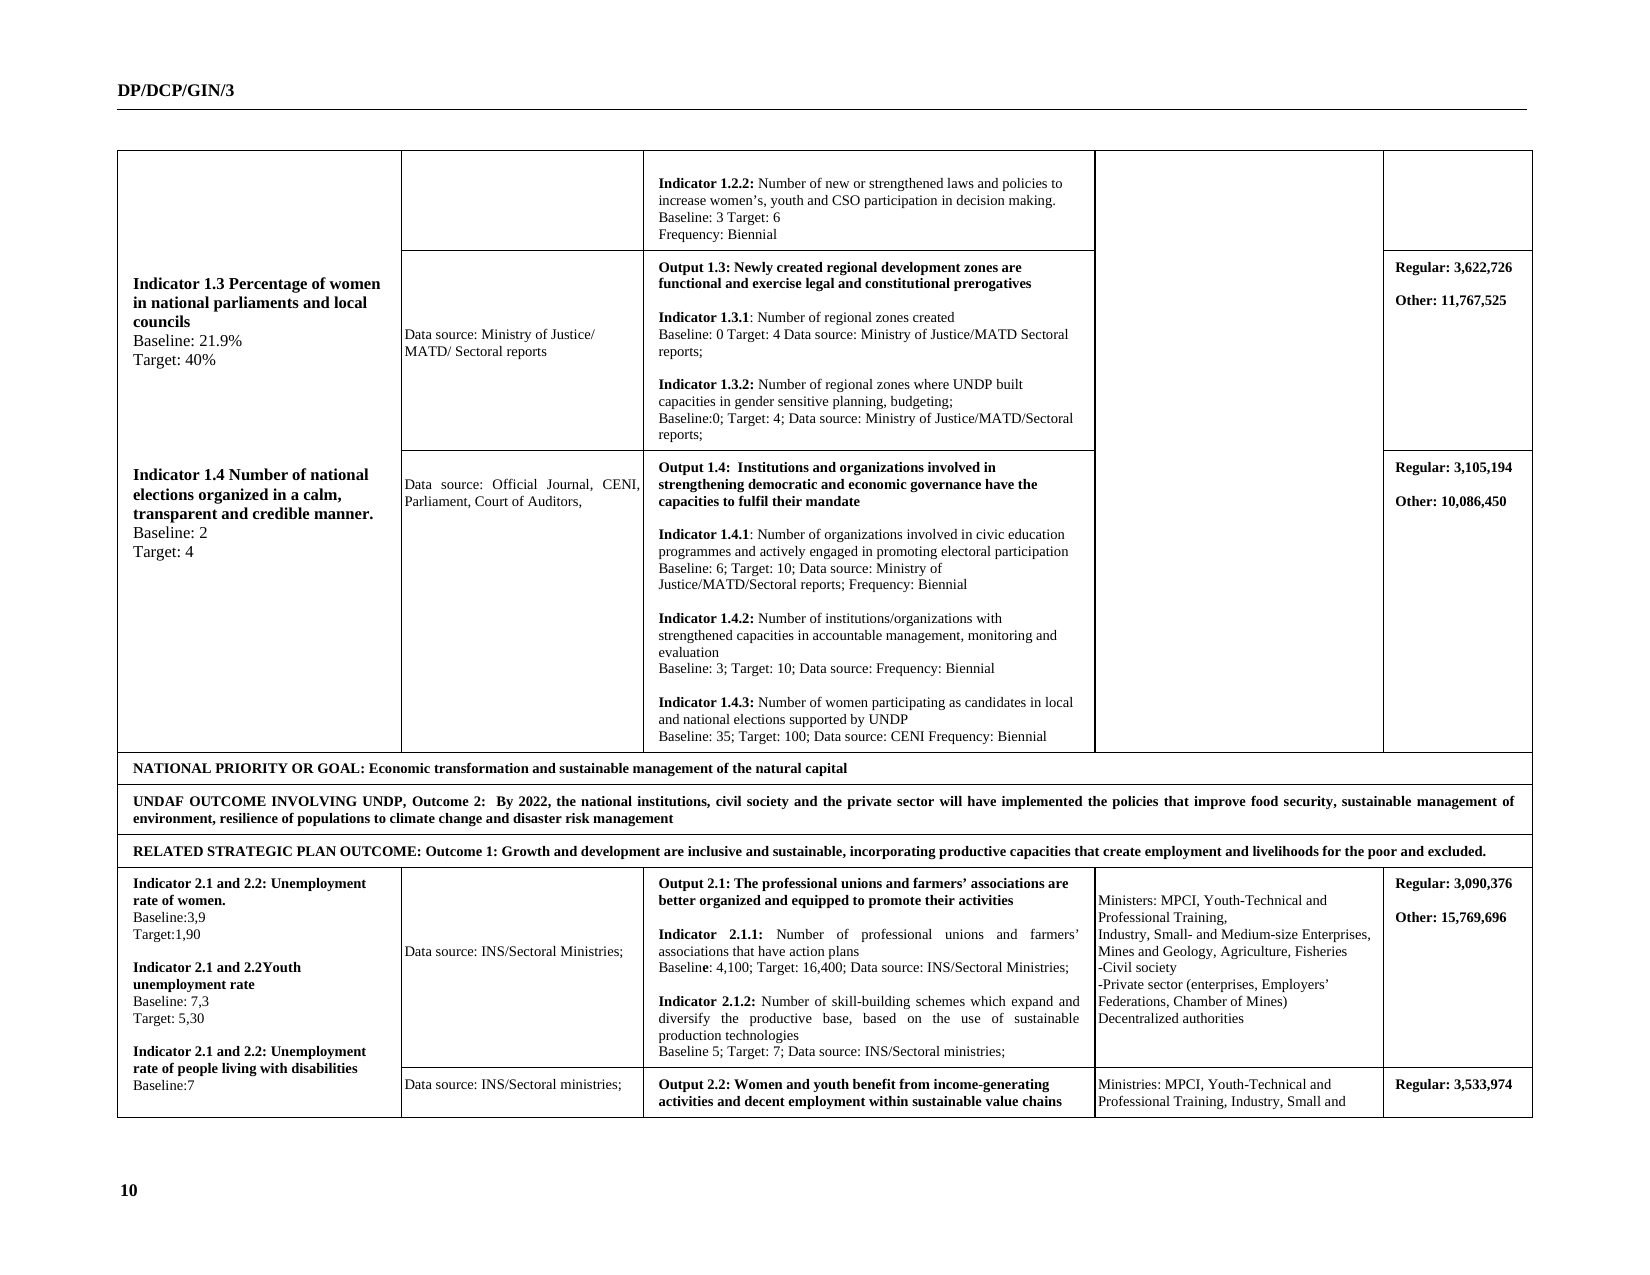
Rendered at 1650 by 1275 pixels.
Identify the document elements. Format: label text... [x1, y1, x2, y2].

table_cell RELATED STRATEGIC PLAN OUTCOME: Outcome 1: Growth and development are inclusive and sustainable, incorporating productive capacities that create employment and livelihoods for the poor and excluded. [118, 835, 1532, 867]
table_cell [1384, 1068, 1532, 1117]
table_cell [402, 1068, 643, 1117]
table_cell Output 1.3: Newly created regional development zones are functional and exercise legal and constitutional prerogatives Indicator 1.3.1: Number of regional zones created Baseline: 0 Target: 4 Data source: Ministry of Justice/MATD Sectoral reports; Indicator 1.3.2: Number of regional zones where UNDP built capacities in gender sensitive planning, budgeting; Baseline:0; Target: 4; Data source: Ministry of Justice/MATD/Sectoral reports; [644, 251, 1094, 450]
table_cell Indicator 2.1 and 2.2: Unemployment rate of women. Baseline:3,9 Target:1,90 Indicator 2.1 and 2.2Youth unemployment rate Baseline: 7,3 Target: 5,30 Indicator 2.1 and 2.2: Unemployment rate of people living with disabilities Baseline:7 Target : 5 Indicator 2.2 b: Rate of wage-earning women and youth in non-agricultural employment Baseline: 27,7% Target (2022) :40% Indicator 2.3: Percentage of women and youth with access to credit Baseline:(2016):56% Target:(2022):65% [118, 868, 401, 1117]
table_cell Data source: Ministry of Justice/ MATD/ Sectoral reports [402, 251, 643, 450]
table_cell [644, 151, 1094, 250]
table_cell Regular: 3,105,194 Other: 10,086,450 [1384, 451, 1532, 752]
table_cell Ministers: MPCI, Youth-Technical and Professional Training, Industry, Small- and Medium-size Enterprises, Mines and Geology, Agriculture, Fisheries -Civil society -Private sector (enterprises, Employers’ Federations, Chamber of Mines) Decentralized authorities [1096, 868, 1383, 1067]
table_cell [1384, 151, 1532, 250]
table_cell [644, 1068, 1094, 1117]
table_cell Regular: 3,090,376 Other: 15,769,696 [1384, 868, 1532, 1067]
table_cell UNDAF OUTCOME INVOLVING UNDP, Outcome 2: By 2022, the national institutions, civil society and the private sector will have implemented the policies that improve food security, sustainable management of environment, resilience of populations to climate change and disaster risk management [118, 785, 1532, 834]
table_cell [402, 151, 643, 250]
table_cell NATIONAL PRIORITY OR GOAL: Economic transformation and sustainable management of the natural capital [118, 753, 1532, 784]
table_cell Data source: Official Journal, CENI, Parliament, Court of Auditors, [402, 451, 643, 752]
table_cell Regular: 3,622,726 Other: 11,767,525 [1384, 251, 1532, 450]
table_cell Output 2.1: The professional unions and farmers’ associations are better organized and equipped to promote their activities Indicator 2.1.1: Number of professional unions and farmers’ associations that have action plans Baseline: 4,100; Target: 16,400; Data source: INS/Sectoral Ministries; Indicator 2.1.2: Number of skill-building schemes which expand and diversify the productive base, based on the use of sustainable production technologies Baseline 5; Target: 7; Data source: INS/Sectoral ministries; [644, 868, 1094, 1067]
table_cell Output 1.4: Institutions and organizations involved in strengthening democratic and economic governance have the capacities to fulfil their mandate Indicator 1.4.1: Number of organizations involved in civic education programmes and actively engaged in promoting electoral participation Baseline: 6; Target: 10; Data source: Ministry of Justice/MATD/Sectoral reports; Frequency: Biennial Indicator 1.4.2: Number of institutions/organizations with strengthened capacities in accountable management, monitoring and evaluation Baseline: 3; Target: 10; Data source: Frequency: Biennial Indicator 1.4.3: Number of women participating as candidates in local and national elections supported by UNDP Baseline: 35; Target: 100; Data source: CENI Frequency: Biennial [644, 451, 1094, 752]
table_cell Data source: INS/Sectoral Ministries; [402, 868, 643, 1067]
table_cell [1096, 1068, 1383, 1117]
